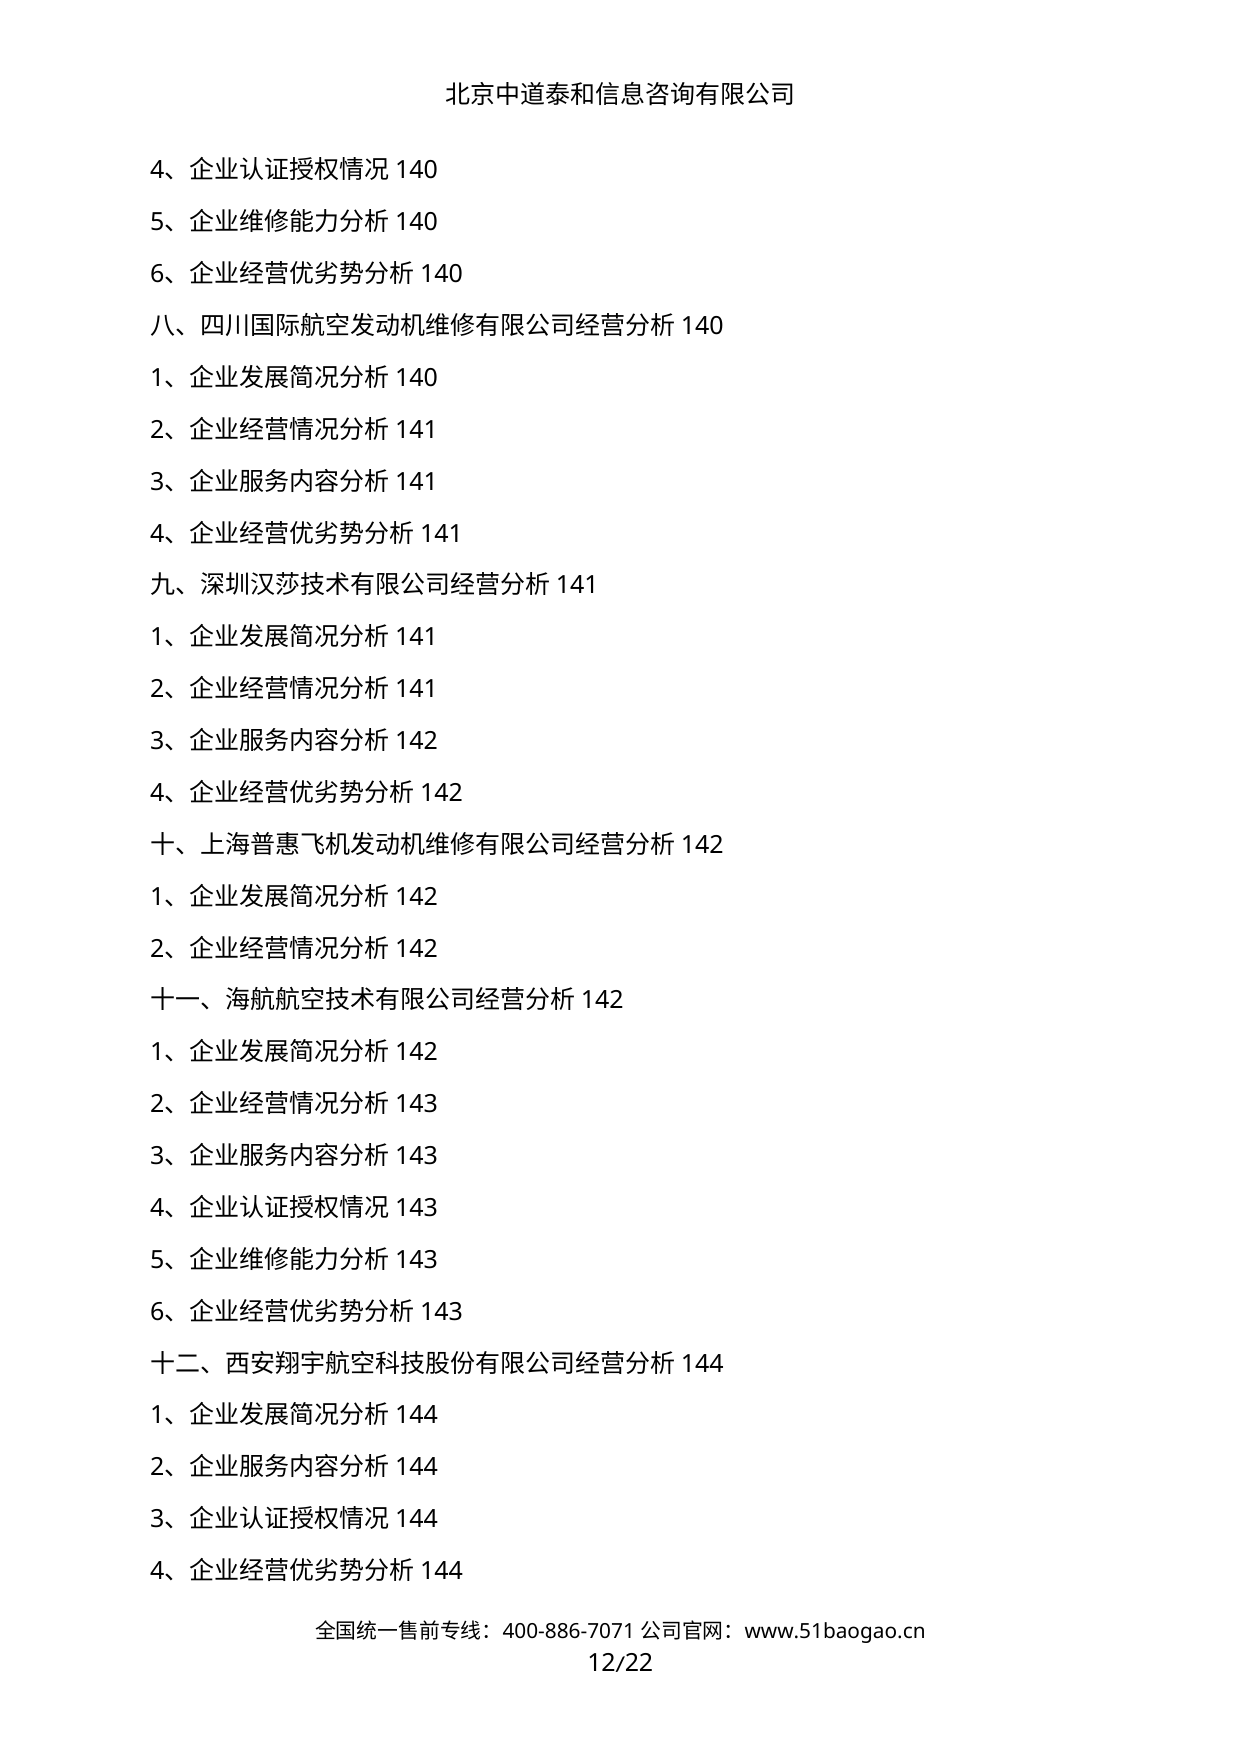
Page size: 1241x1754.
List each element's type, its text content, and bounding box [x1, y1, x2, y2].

text 十一、海航航空技术有限公司经营分析 142 [150, 980, 1090, 1016]
text 1、企业发展简况分析 142 [150, 876, 1090, 912]
text 1、企业发展简况分析 140 [150, 357, 1090, 394]
text 2、企业服务内容分析 144 [150, 1447, 1090, 1483]
text 十、上海普惠飞机发动机维修有限公司经营分析 142 [150, 824, 1090, 861]
text 4、企业认证授权情况 143 [150, 1187, 1090, 1224]
text 1、企业发展简况分析 144 [150, 1395, 1090, 1431]
text 3、企业服务内容分析 143 [150, 1136, 1090, 1172]
text 1、企业发展简况分析 142 [150, 1032, 1090, 1068]
text 2、企业经营情况分析 141 [150, 409, 1090, 446]
text 3、企业认证授权情况 144 [150, 1499, 1090, 1535]
text 4、企业经营优劣势分析 144 [150, 1551, 1090, 1587]
text 3、企业服务内容分析 141 [150, 461, 1090, 497]
text 3、企业服务内容分析 142 [150, 721, 1090, 757]
text 4、企业经营优劣势分析 142 [150, 772, 1090, 809]
text 2、企业经营情况分析 141 [150, 669, 1090, 705]
text 6、企业经营优劣势分析 143 [150, 1291, 1090, 1327]
text 6、企业经营优劣势分析 140 [150, 254, 1090, 290]
text 2、企业经营情况分析 142 [150, 928, 1090, 964]
text 2、企业经营情况分析 143 [150, 1084, 1090, 1120]
text 1、企业发展简况分析 141 [150, 617, 1090, 653]
text 5、企业维修能力分析 143 [150, 1239, 1090, 1276]
text 九、深圳汉莎技术有限公司经营分析 141 [150, 565, 1090, 601]
text 4、企业经营优劣势分析 141 [150, 513, 1090, 549]
text 5、企业维修能力分析 140 [150, 202, 1090, 238]
text 十二、西安翔宇航空科技股份有限公司经营分析 144 [150, 1343, 1090, 1379]
text 八、四川国际航空发动机维修有限公司经营分析 140 [150, 306, 1090, 342]
text 4、企业认证授权情况 140 [150, 150, 1090, 186]
